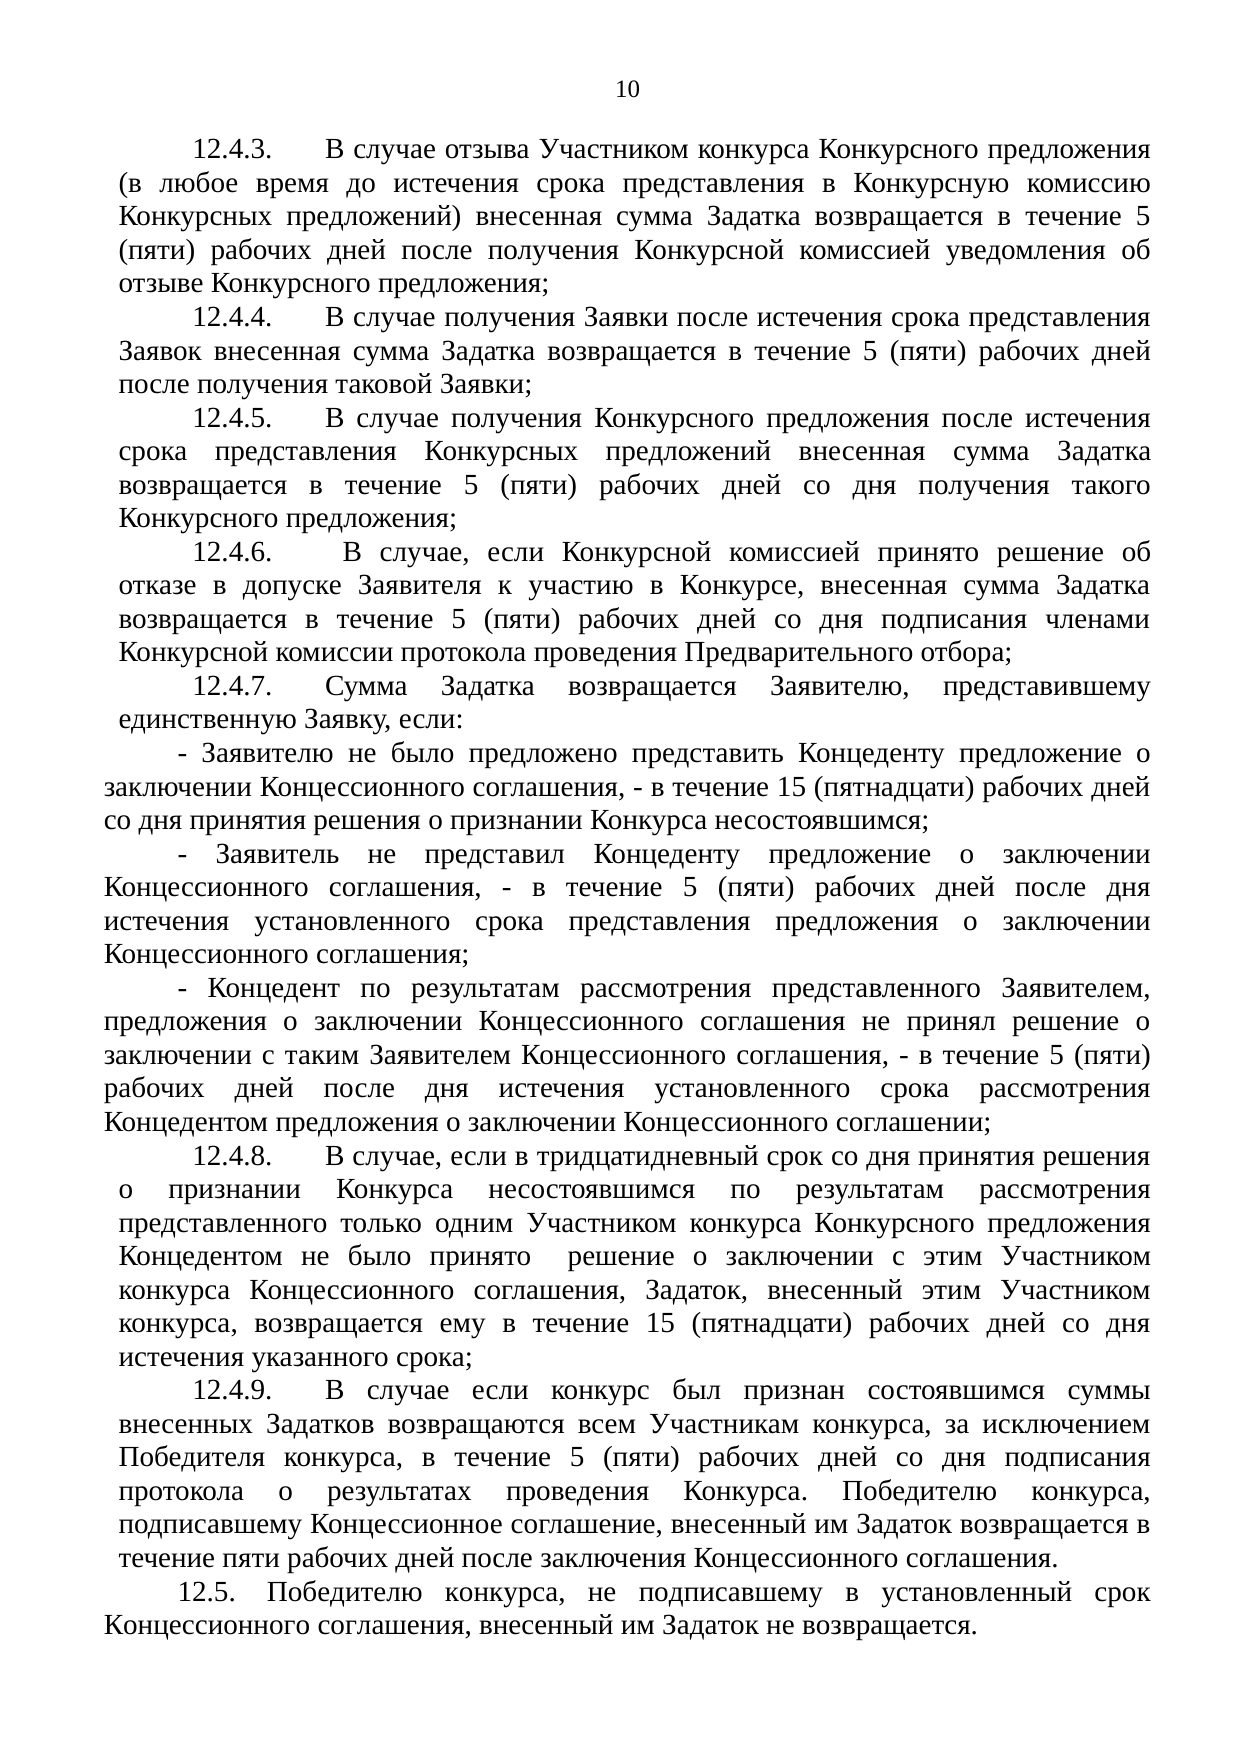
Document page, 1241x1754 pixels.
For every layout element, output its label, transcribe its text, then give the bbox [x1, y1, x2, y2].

list В случае отзыва Участником конкурса Конкурсного предложения (в любое время до истечения срока представления в Конкурсную комиссию Конкурсных предложений) внесенная сумма Задатка возвращается в течение 5 (пяти) рабочих дней после получения Конкурсной комиссией уведомления об отзыве Конкурсного предложения; [118, 131, 1152, 299]
list Сумма Задатка возвращается Заявителю, представившему единственную Заявку, если: [118, 668, 1152, 735]
list В случае, если Конкурсной комиссией принято решение об отказе в допуске Заявителя к участию в Конкурсе, внесенная сумма Задатка возвращается в течение 5 (пяти) рабочих дней со дня подписания членами Конкурсной комиссии протокола проведения Предварительного отбора; [118, 534, 1152, 668]
list В случае получения Конкурсного предложения после истечения срока представления Конкурсных предложений внесенная сумма Задатка возвращается в течение 5 (пяти) рабочих дней со дня получения такого Конкурсного предложения; [118, 400, 1152, 534]
list Победителю конкурса, не подписавшему в установленный срок Концессионного соглашения, внесенный им Задаток не возвращается. [103, 1574, 1152, 1641]
text - Концедент по результатам рассмотрения представленного Заявителем, предложения о заключении Концессионного соглашения не принял решение о заключении с таким Заявителем Концессионного соглашения, - в течение 5 (пяти) рабочих дней после дня истечения установленного срока рассмотрения Концедентом предложения о заключении Концессионного соглашении; [103, 970, 1152, 1138]
list В случае, если в тридцатидневный срок со дня принятия решения о признании Конкурса несостоявшимся по результатам рассмотрения представленного только одним Участником конкурса Конкурсного предложения Концедентом не было принято решение о заключении с этим Участником конкурса Концессионного соглашения, Задаток, внесенный этим Участником конкурса, возвращается ему в течение 15 (пятнадцати) рабочих дней со дня истечения указанного срока; [118, 1138, 1152, 1372]
text - Заявителю не было предложено представить Концеденту предложение о заключении Концессионного соглашения, - в течение 15 (пятнадцати) рабочих дней со дня принятия решения о признании Конкурса несостоявшимся; [103, 735, 1152, 836]
list В случае получения Заявки после истечения срока представления Заявок внесенная сумма Задатка возвращается в течение 5 (пяти) рабочих дней после получения таковой Заявки; [118, 299, 1152, 400]
text - Заявитель не представил Концеденту предложение о заключении Концессионного соглашения, - в течение 5 (пяти) рабочих дней после дня истечения установленного срока представления предложения о заключении Концессионного соглашения; [103, 836, 1152, 970]
list В случае если конкурс был признан состоявшимся суммы внесенных Задатков возвращаются всем Участникам конкурса, за исключением Победителя конкурса, в течение 5 (пяти) рабочих дней со дня подписания протокола о результатах проведения Конкурса. Победителю конкурса, подписавшему Концессионное соглашение, внесенный им Задаток возвращается в течение пяти рабочих дней после заключения Концессионного соглашения. [118, 1372, 1152, 1574]
